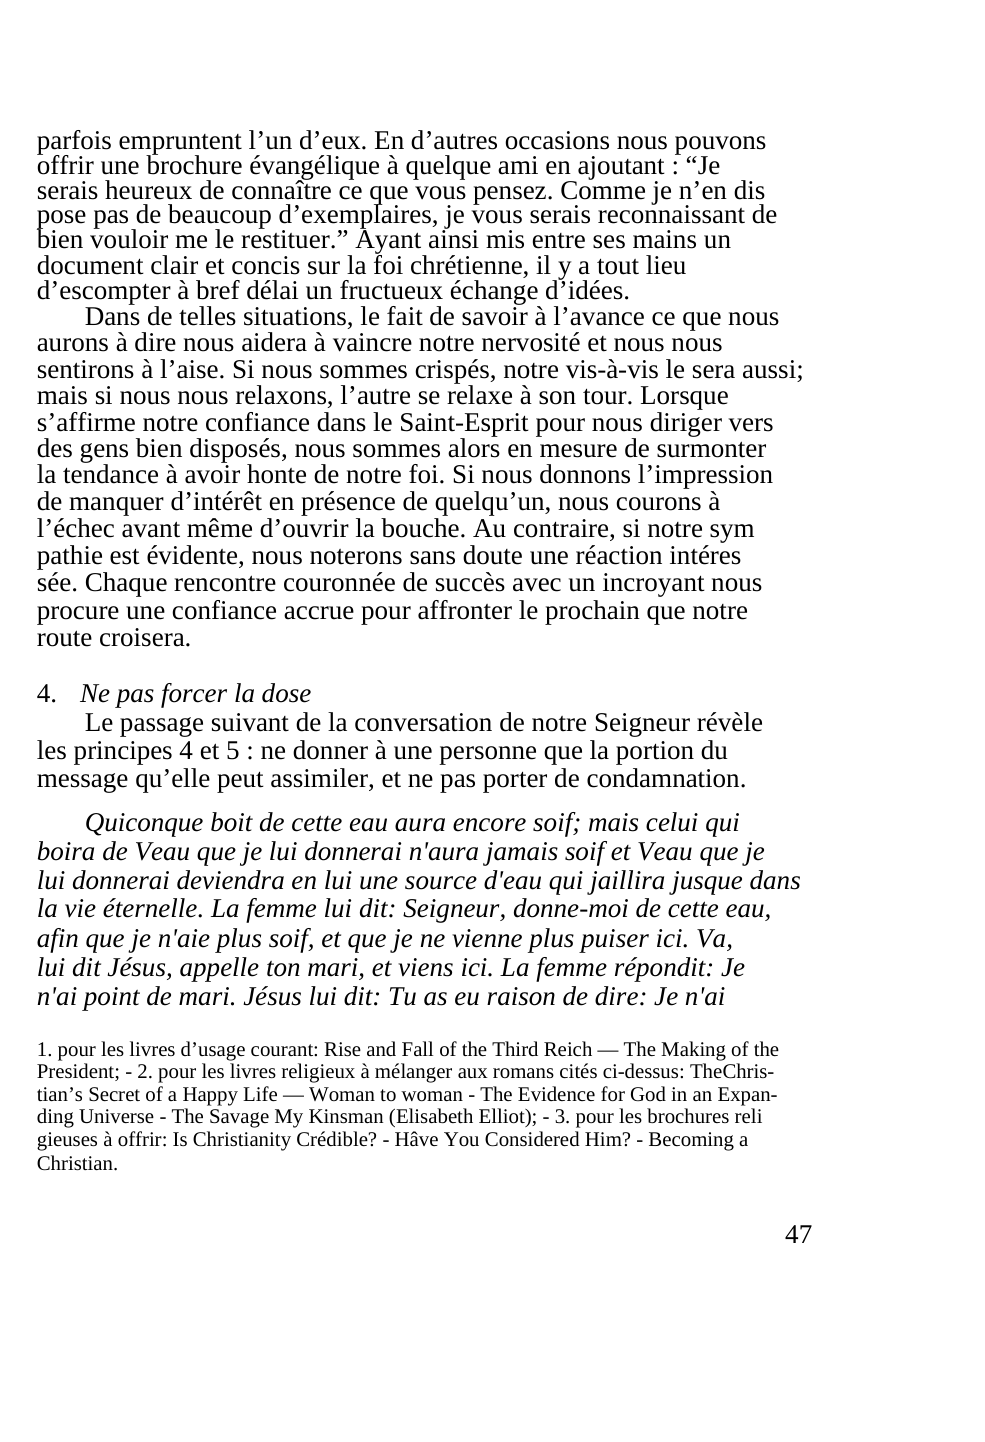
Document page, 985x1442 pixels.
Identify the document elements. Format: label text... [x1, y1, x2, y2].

text gieuses à offrir: Is Christianity Crédible? - Hâve You Considered Him? - Becoming a [37, 1128, 832, 1151]
text d’escompter à bref délai un fructueux échange d’idées. [37, 279, 832, 305]
text Christian. [37, 1151, 832, 1175]
text la vie éternelle. La femme lui dit: Seigneur, donne-moi de cette eau, [37, 895, 832, 924]
text lui donnerai deviendra en lui une source d'eau qui jaillira jusque dans [37, 866, 832, 895]
text la tendance à avoir honte de notre foi. Si nous donnons l’impression [37, 463, 832, 489]
text s’affirme notre confiance dans le Saint-Esprit pour nous diriger vers [37, 410, 832, 436]
text parfois empruntent l’un d’eux. En d’autres occasions nous pouvons [37, 124, 832, 155]
text aurons à dire nous aidera à vaincre notre nervosité et nous nous [37, 331, 832, 357]
text tian’s Secret of a Happy Life — Woman to woman - The Evidence for God in an Expan- [37, 1083, 832, 1105]
text les principes 4 et 5 : ne donner à une personne que la portion du [37, 737, 832, 765]
text sentirons à l’aise. Si nous sommes crispés, notre vis-à-vis le sera aussi; [37, 357, 832, 383]
text boira de Veau que je lui donnerai n'aura jamais soif et Veau que je [37, 837, 832, 866]
text offrir une brochure évangélique à quelque ami en ajoutant : “Je [37, 155, 832, 179]
text l’échec avant même d’ouvrir la bouche. Au contraire, si notre sym [37, 516, 832, 543]
text pose pas de beaucoup d’exemplaires, je vous serais reconnaissant de [37, 204, 832, 229]
text 47 [782, 1218, 815, 1249]
text 1. pour les livres d’usage courant: Rise and Fall of the Third Reich — The Making of the [37, 1036, 832, 1061]
text de manquer d’intérêt en présence de quelqu’un, nous courons à [37, 489, 832, 516]
text procure une confiance accrue pour affronter le prochain que notre [37, 597, 832, 625]
text Le passage suivant de la conversation de notre Seigneur révèle [37, 708, 832, 737]
text sée. Chaque rencontre couronnée de succès avec un incroyant nous [37, 570, 832, 597]
text pathie est évidente, nous noterons sans doute une réaction intéres [37, 543, 832, 570]
text afin que je n'aie plus soif, et que je ne vienne plus puiser ici. Va, [37, 924, 832, 953]
text serais heureux de connaître ce que vous pensez. Comme je n’en dis [37, 179, 832, 204]
text bien vouloir me le restituer.” Ayant ainsi mis entre ses mains un [37, 229, 832, 254]
text des gens bien disposés, nous sommes alors en mesure de surmonter [37, 436, 832, 463]
text President; - 2. pour les livres religieux à mélanger aux romans cités ci-dessus: TheChris- [37, 1061, 832, 1083]
list Ne pas forcer la dose [37, 677, 832, 708]
text document clair et concis sur la foi chrétienne, il y a tout lieu [37, 254, 832, 279]
text mais si nous nous relaxons, l’autre se relaxe à son tour. Lorsque [37, 383, 832, 410]
text lui dit Jésus, appelle ton mari, et viens ici. La femme répondit: Je [37, 953, 832, 982]
text message qu’elle peut assimiler, et ne pas porter de condamnation. [37, 765, 832, 793]
text Dans de telles situations, le fait de savoir à l’avance ce que nous [37, 305, 832, 331]
text Quiconque boit de cette eau aura encore soif; mais celui qui [37, 806, 832, 837]
text ding Universe - The Savage My Kinsman (Elisabeth Elliot); - 3. pour les brochures reli [37, 1105, 832, 1128]
text route croisera. [37, 625, 832, 652]
text n'ai point de mari. Jésus lui dit: Tu as eu raison de dire: Je n'ai [37, 982, 832, 1011]
